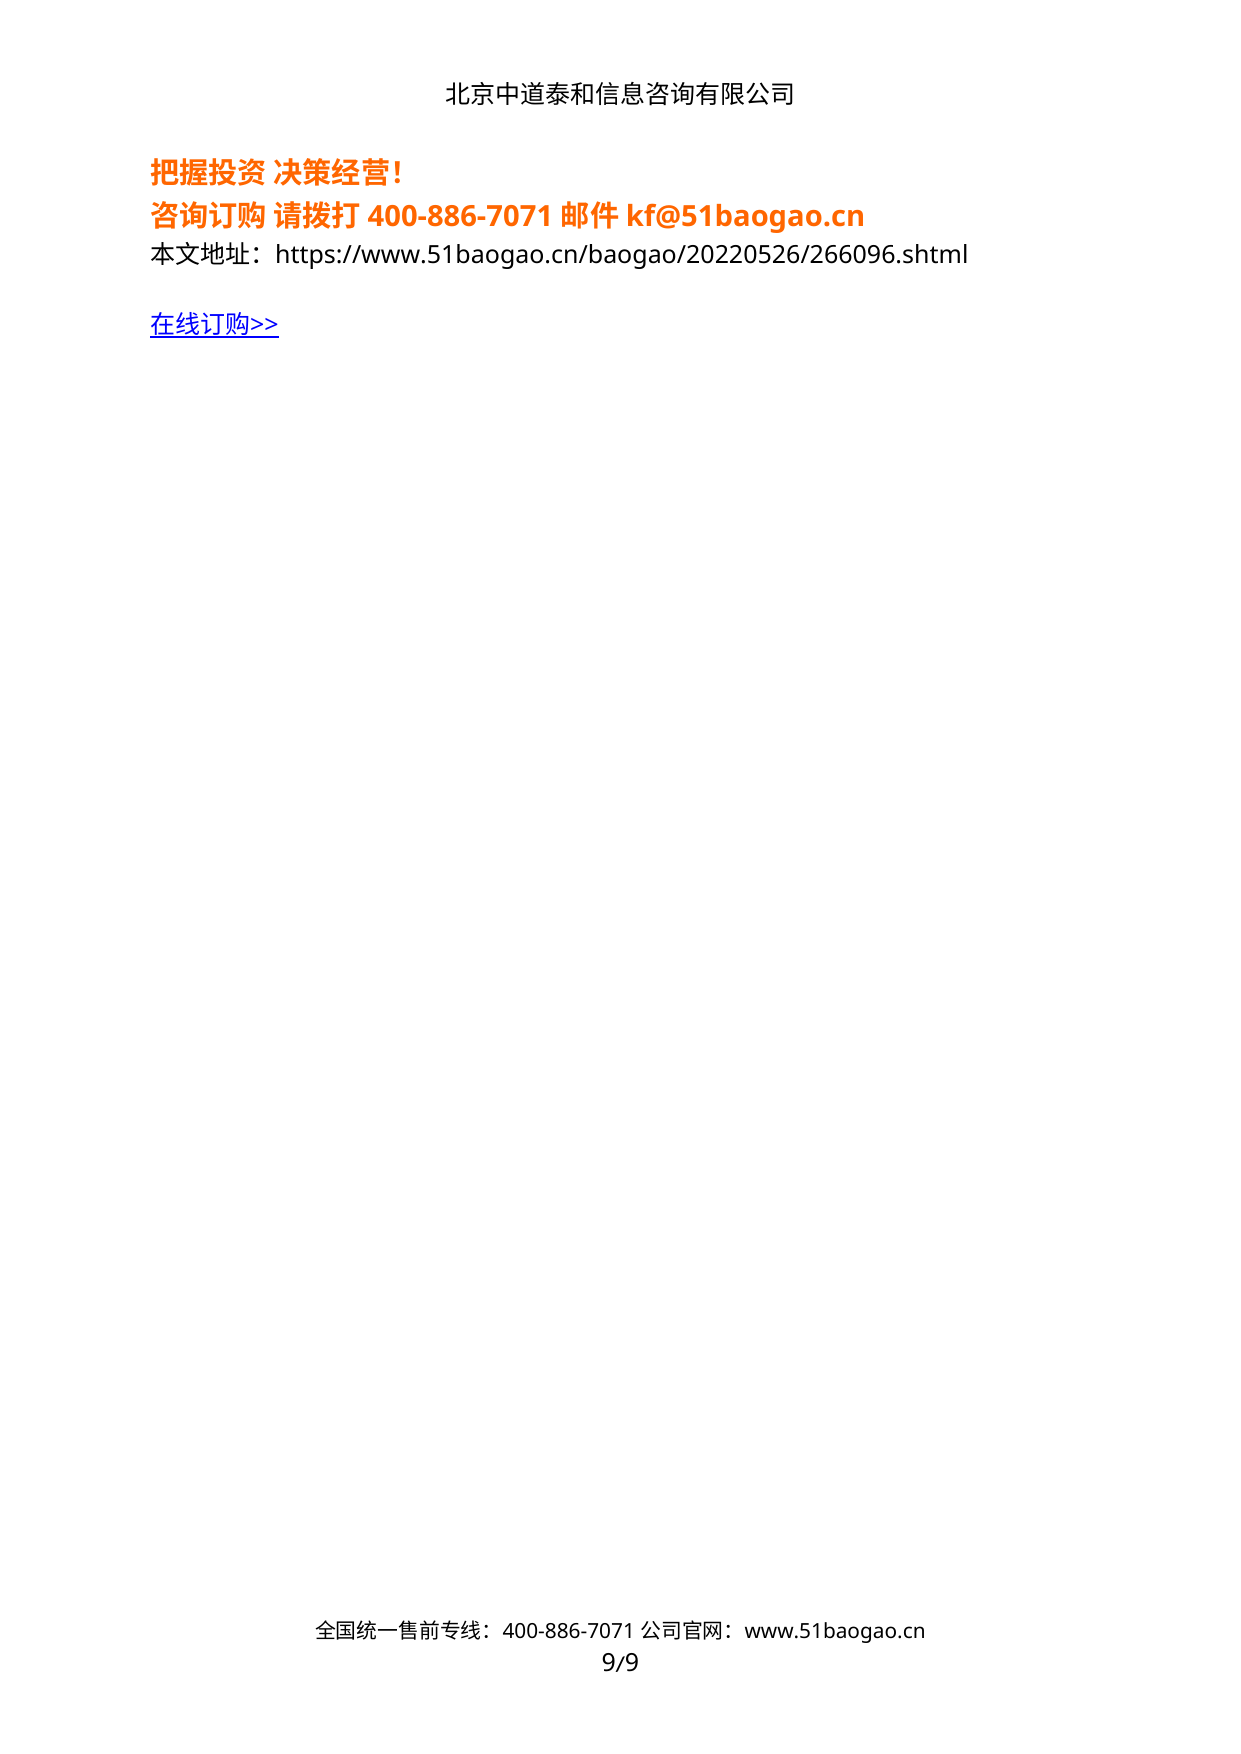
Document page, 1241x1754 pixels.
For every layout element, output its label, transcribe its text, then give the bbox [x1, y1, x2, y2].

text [150, 150, 1090, 271]
text 在线订购>> [150, 271, 1090, 341]
